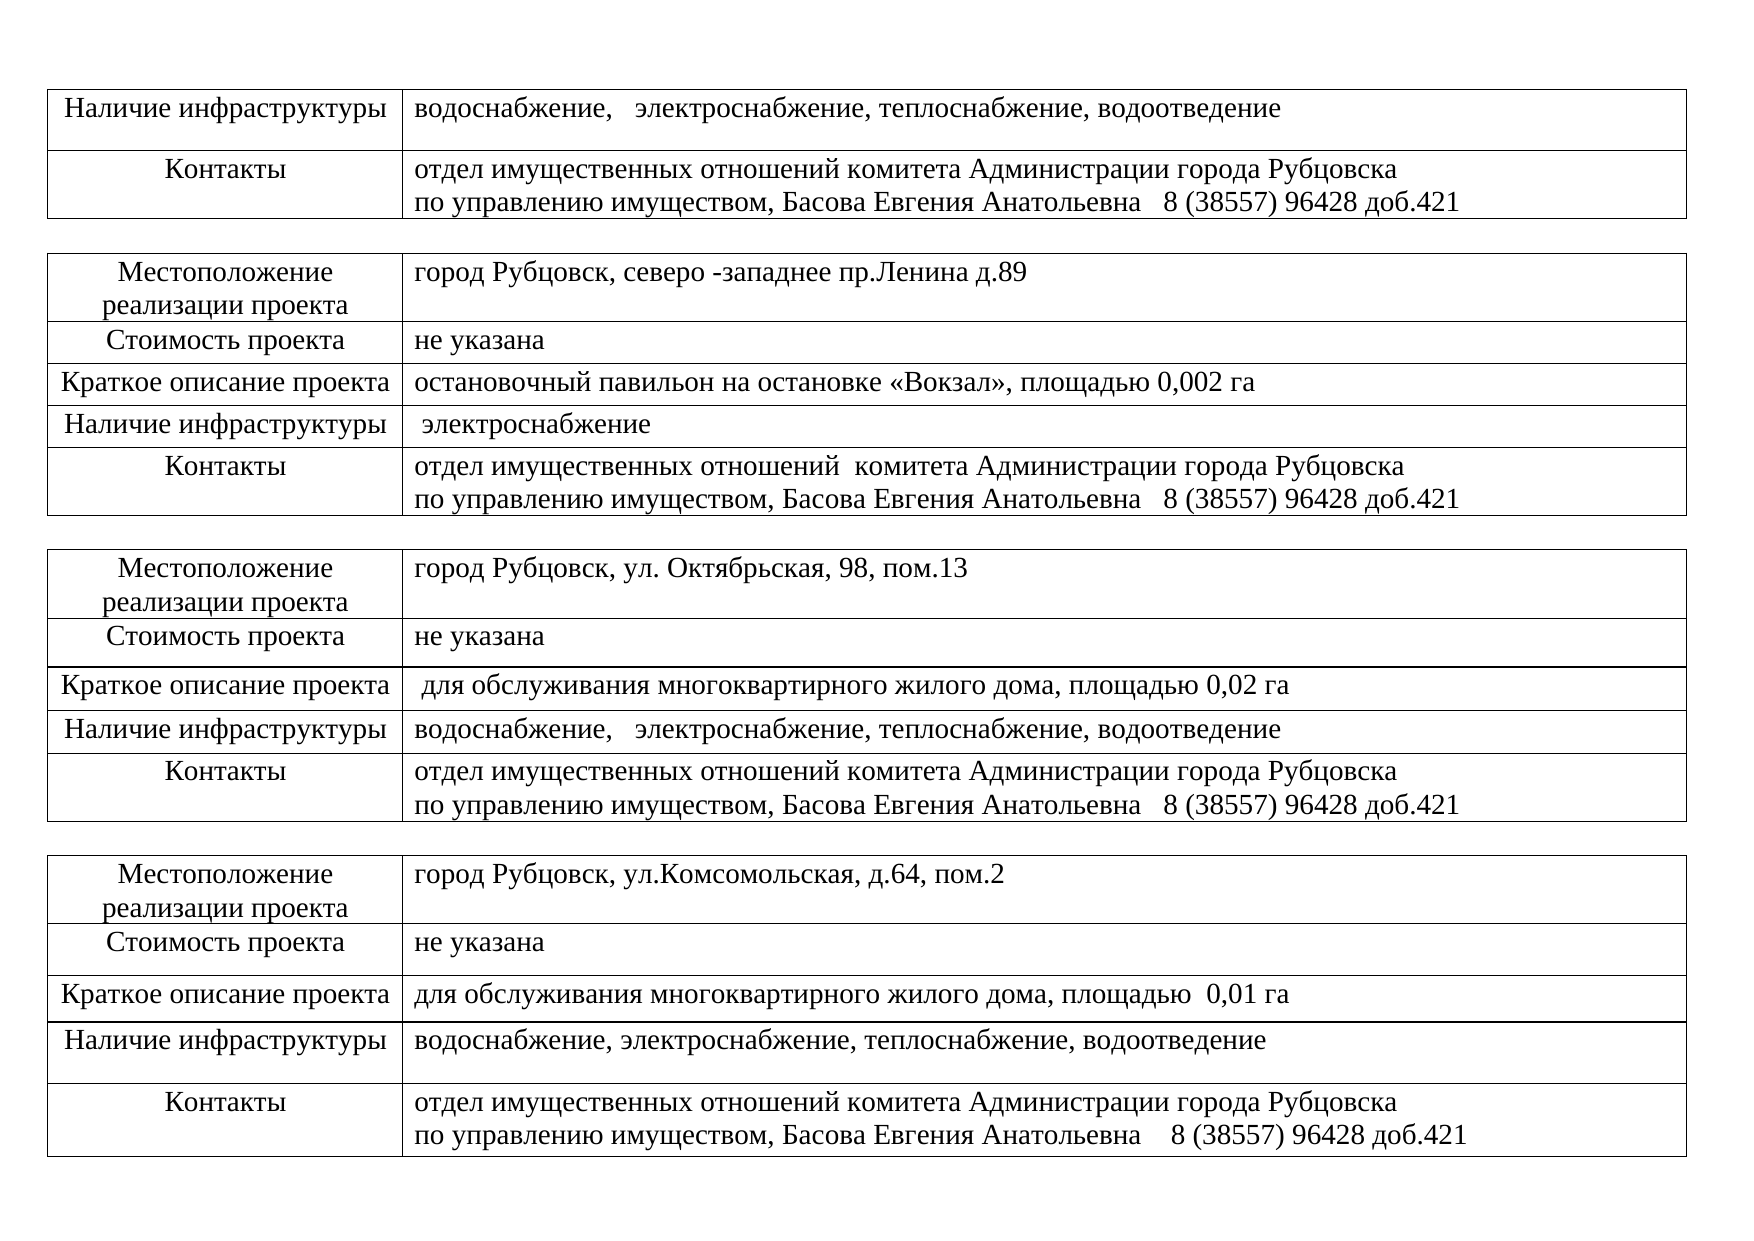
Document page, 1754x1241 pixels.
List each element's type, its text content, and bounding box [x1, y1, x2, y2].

table_cell Стоимость проекта [48, 322, 402, 363]
table_header город Рубцовск, ул. Октябрьская, 98, пом.13 [403, 550, 1686, 617]
table_cell Наличие инфраструктуры [48, 711, 402, 752]
table_cell для обслуживания многоквартирного жилого дома, площадью 0,02 га [403, 668, 1686, 710]
table_header Местоположение реализации проекта [48, 550, 402, 617]
table_cell Наличие инфраструктуры [48, 406, 402, 447]
table_cell Краткое описание проекта [48, 364, 402, 405]
table_cell Наличие инфраструктуры [48, 90, 402, 150]
table_cell Контакты [48, 151, 402, 218]
table_cell отдел имущественных отношений комитета Администрации города Рубцовска по управлению имуществом, Басова Евгения Анатольевна 8 (38557) 96428 доб.421 [403, 448, 1686, 515]
table_cell водоснабжение, электроснабжение, теплоснабжение, водоотведение [403, 1023, 1686, 1083]
table_cell остановочный павильон на остановке «Вокзал», площадью 0,002 га [403, 364, 1686, 405]
table_cell Контакты [48, 448, 402, 515]
table_cell отдел имущественных отношений комитета Администрации города Рубцовска по управлению имуществом, Басова Евгения Анатольевна 8 (38557) 96428 доб.421 [403, 1084, 1686, 1156]
table_cell не указана [403, 924, 1686, 975]
table_cell не указана [403, 322, 1686, 363]
table_cell отдел имущественных отношений комитета Администрации города Рубцовска по управлению имуществом, Басова Евгения Анатольевна 8 (38557) 96428 доб.421 [403, 151, 1686, 218]
table_header Местоположение реализации проекта [48, 254, 402, 321]
table_cell Контакты [48, 754, 402, 821]
table_cell Контакты [48, 1084, 402, 1156]
table_cell Наличие инфраструктуры [48, 1023, 402, 1083]
table_cell электроснабжение [403, 406, 1686, 447]
table_cell Краткое описание проекта [48, 976, 402, 1021]
table_cell водоснабжение, электроснабжение, теплоснабжение, водоотведение [403, 90, 1686, 150]
table_cell Краткое описание проекта [48, 668, 402, 710]
table_cell отдел имущественных отношений комитета Администрации города Рубцовска по управлению имуществом, Басова Евгения Анатольевна 8 (38557) 96428 доб.421 [403, 754, 1686, 821]
table_cell Стоимость проекта [48, 619, 402, 666]
table_cell не указана [403, 619, 1686, 666]
table_cell Стоимость проекта [48, 924, 402, 975]
table_cell для обслуживания многоквартирного жилого дома, площадью 0,01 га [403, 976, 1686, 1021]
table_cell водоснабжение, электроснабжение, теплоснабжение, водоотведение [403, 711, 1686, 752]
table_header город Рубцовск, северо -западнее пр.Ленина д.89 [403, 254, 1686, 321]
table_header город Рубцовск, ул.Комсомольская, д.64, пом.2 [403, 856, 1686, 923]
table_header Местоположение реализации проекта [48, 856, 402, 923]
